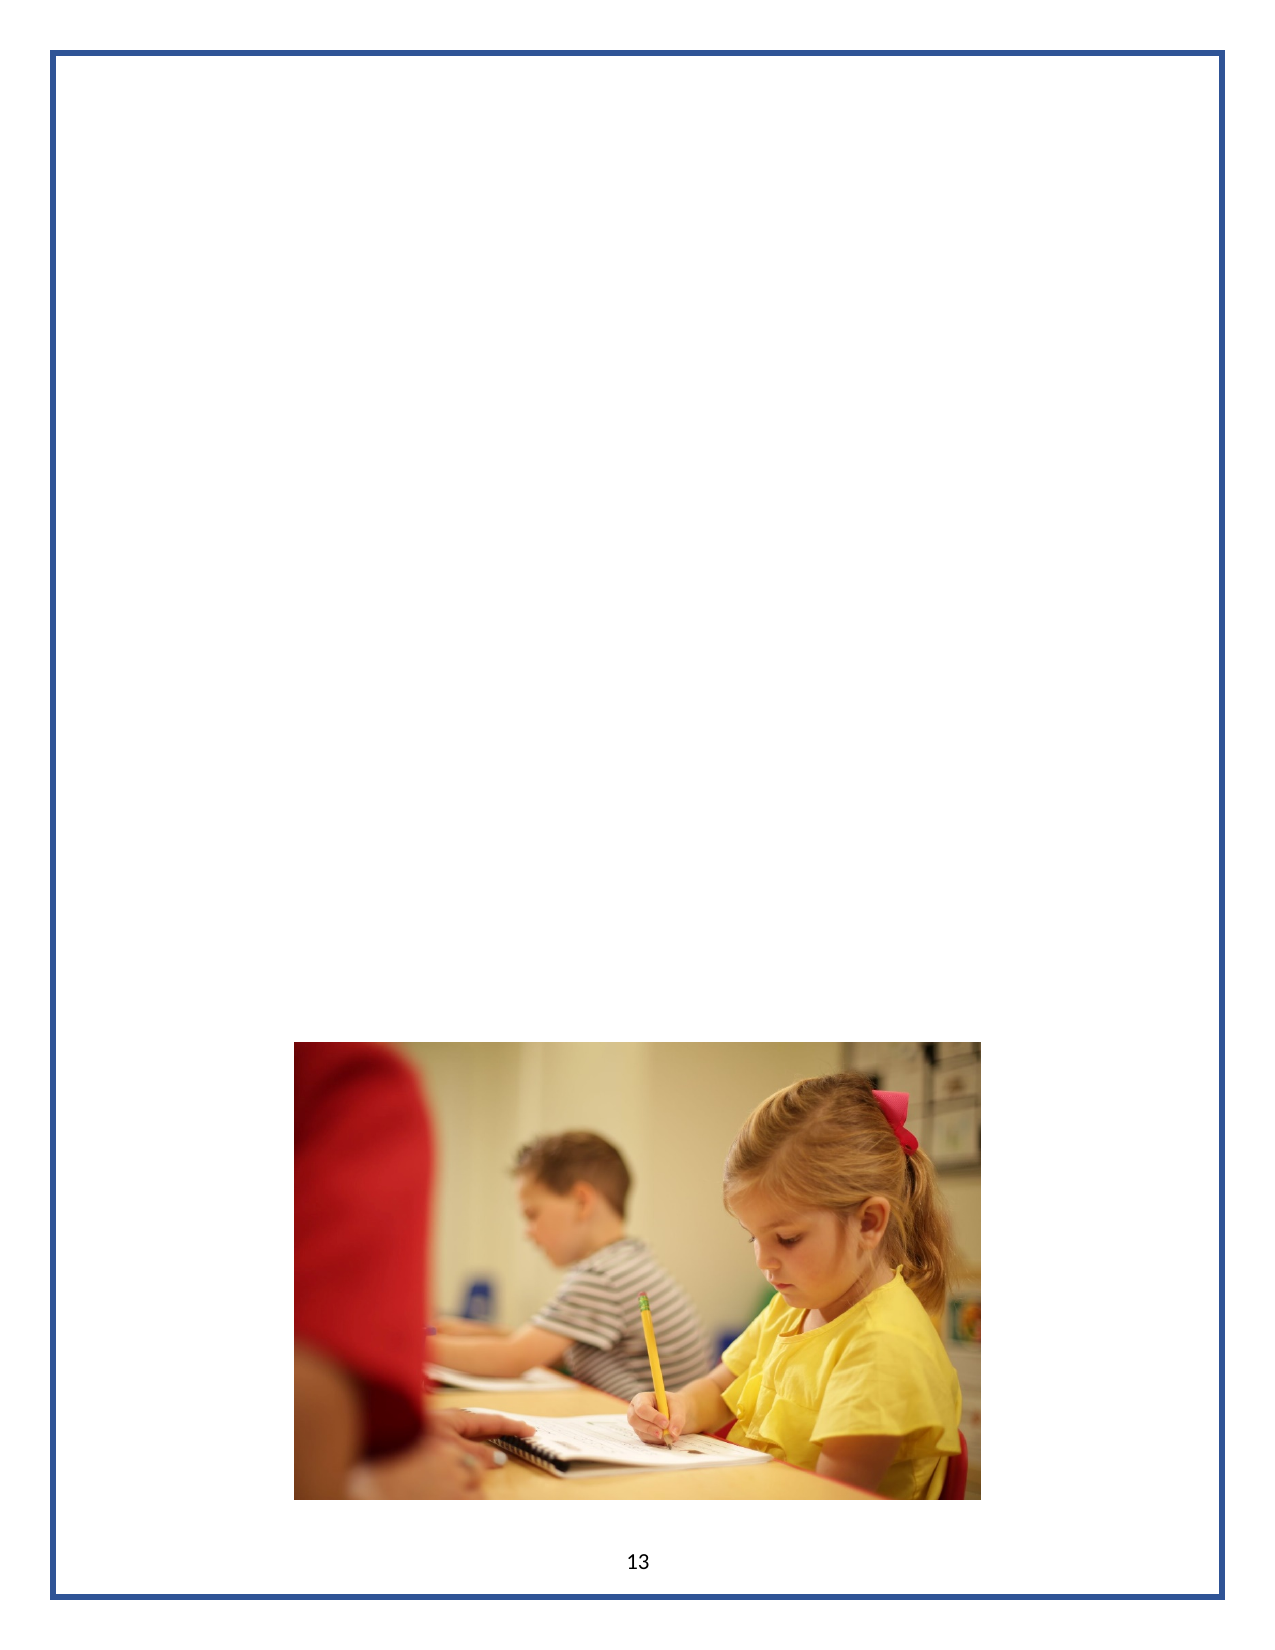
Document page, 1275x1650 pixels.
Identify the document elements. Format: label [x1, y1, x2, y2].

picture [294, 1042, 981, 1500]
